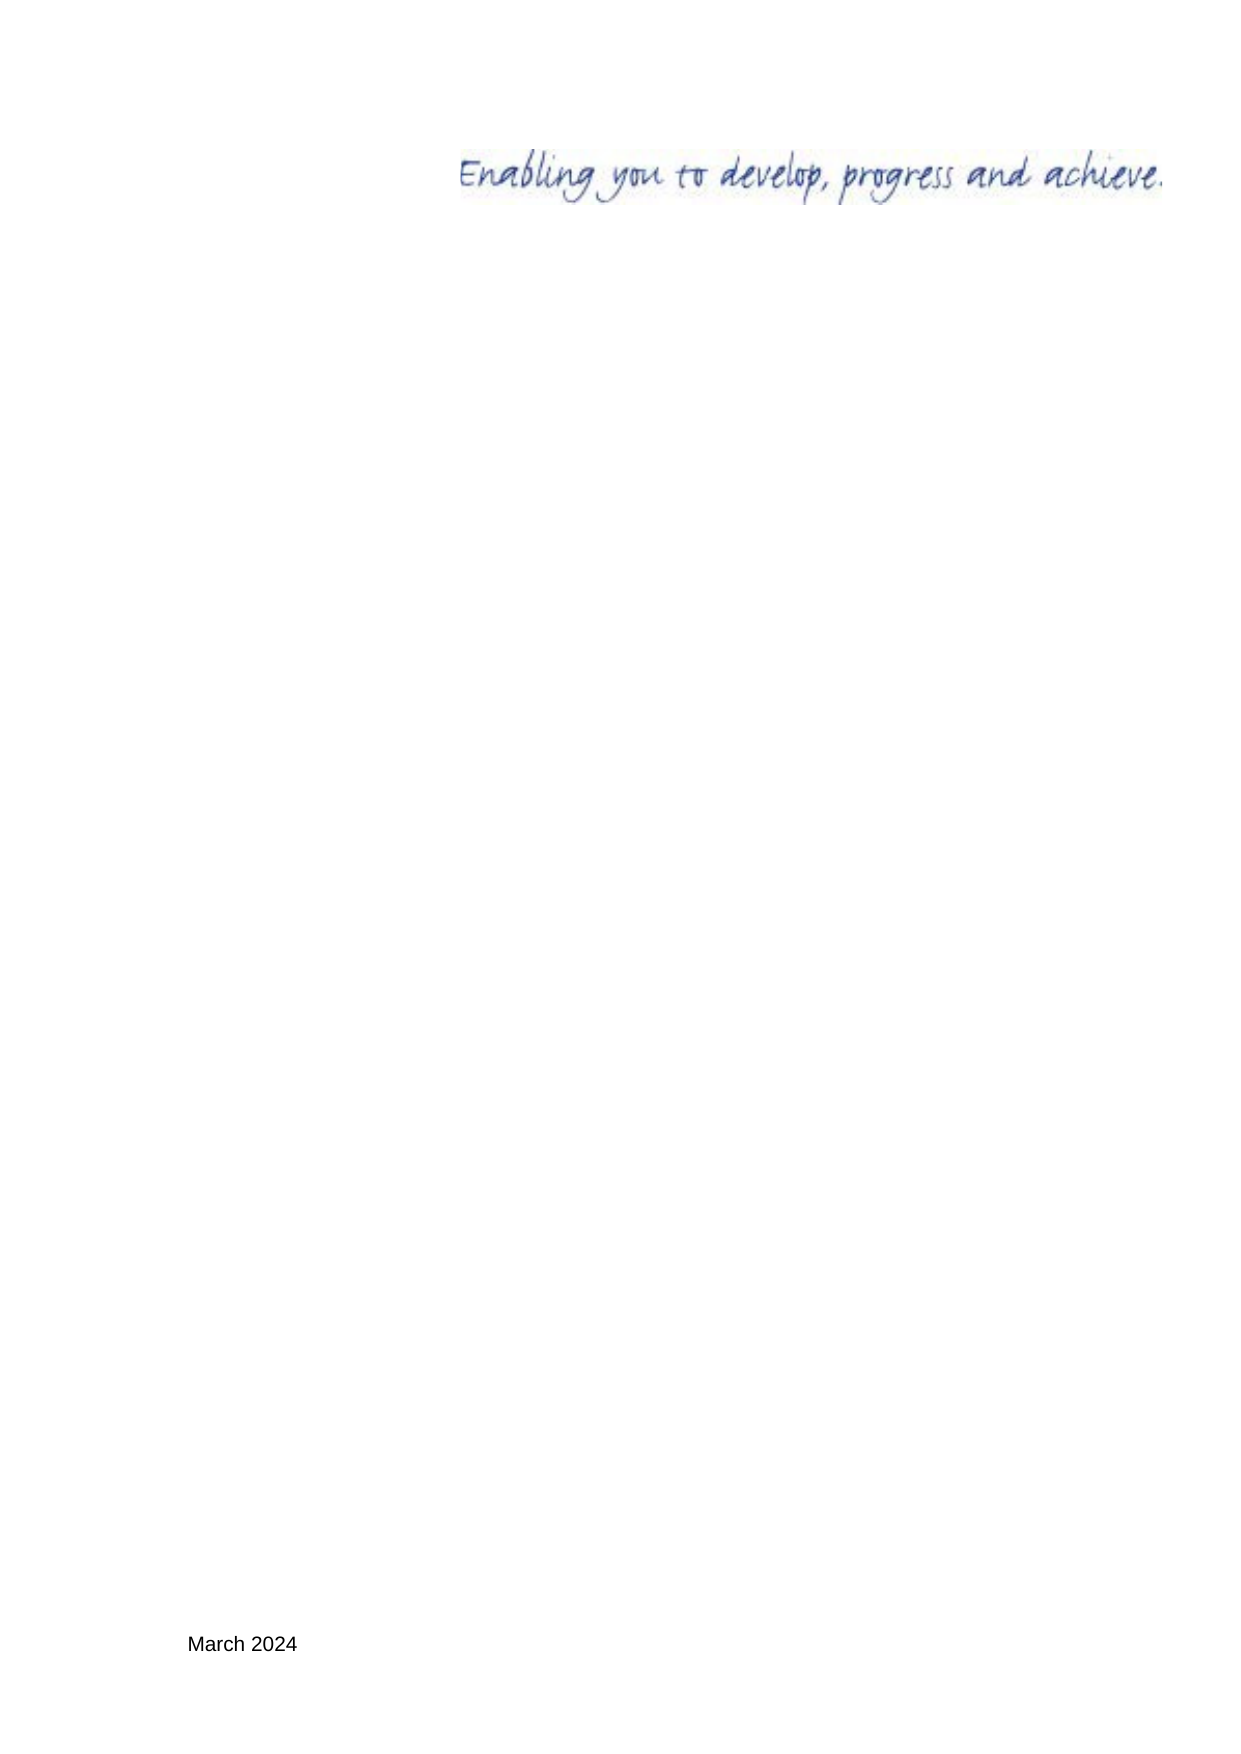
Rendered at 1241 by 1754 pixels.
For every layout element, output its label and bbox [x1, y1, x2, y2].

picture [460, 149, 1163, 205]
